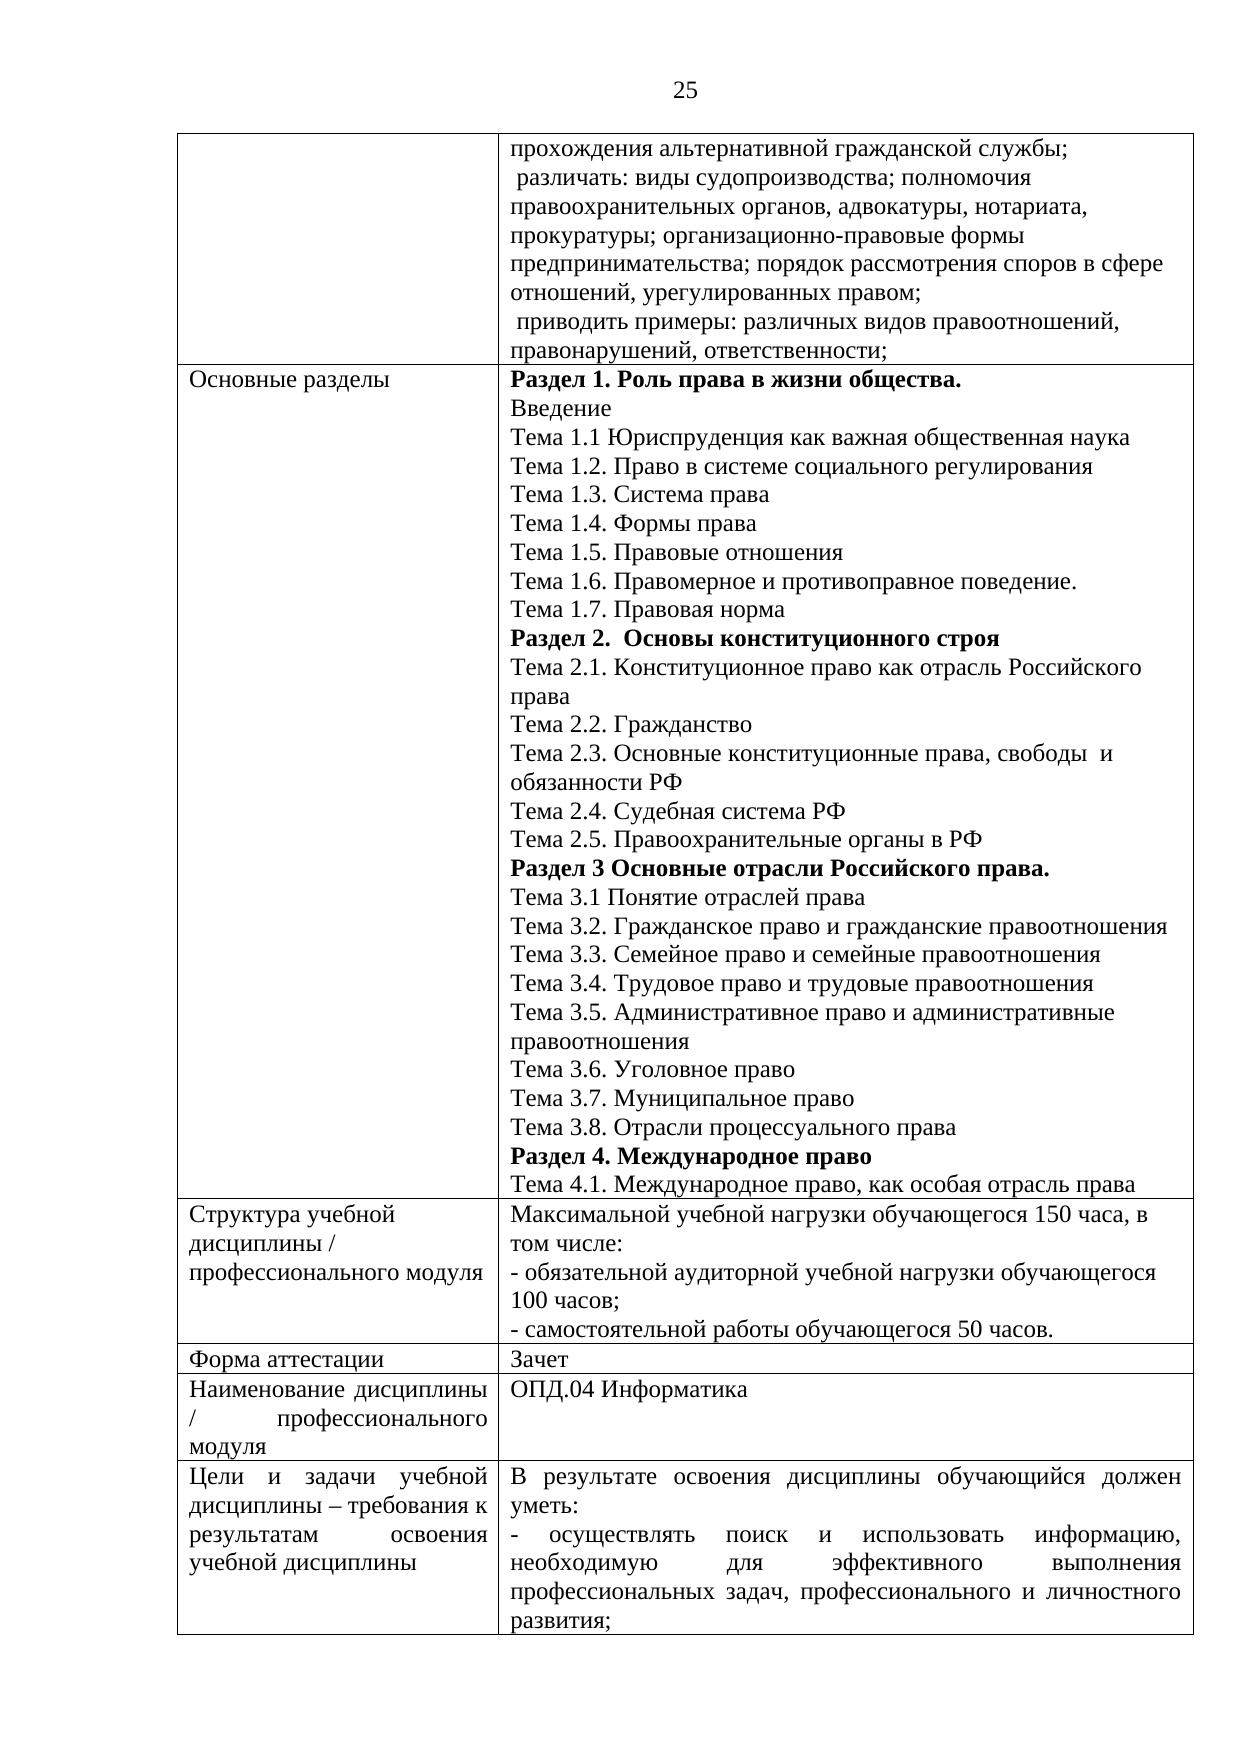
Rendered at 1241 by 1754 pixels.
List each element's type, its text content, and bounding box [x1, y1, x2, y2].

table_cell Структура учебной дисциплины / профессионального модуля [178, 1199, 498, 1343]
table_cell Основные разделы [178, 365, 498, 1198]
table_cell Максимальной учебной нагрузки обучающегося 150 часа, в том числе: - обязательной аудиторной учебной нагрузки обучающегося 100 часов; - самостоятельной работы обучающегося 50 часов. [499, 1199, 1193, 1343]
table_cell Раздел 1. Роль права в жизни общества. Введение Тема 1.1 Юриспруденция как важная общественная наука Тема 1.2. Право в системе социального регулирования Тема 1.3. Система права Тема 1.4. Формы права Тема 1.5. Правовые отношения Тема 1.6. Правомерное и противоправное поведение. Тема 1.7. Правовая норма Раздел 2. Основы конституционного строя Тема 2.1. Конституционное право как отрасль Российского права Тема 2.2. Гражданство Тема 2.3. Основные конституционные права, свободы и обязанности РФ Тема 2.4. Судебная система РФ Тема 2.5. Правоохранительные органы в РФ Раздел 3 Основные отрасли Российского права. Тема 3.1 Понятие отраслей права Тема 3.2. Гражданское право и гражданские правоотношения Тема 3.3. Семейное право и семейные правоотношения Тема 3.4. Трудовое право и трудовые правоотношения Тема 3.5. Административное право и административные правоотношения Тема 3.6. Уголовное право Тема 3.7. Муниципальное право Тема 3.8. Отрасли процессуального права Раздел 4. Международное право Тема 4.1. Международное право, как особая отрасль права [499, 365, 1193, 1198]
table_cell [499, 134, 1193, 363]
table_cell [178, 1461, 498, 1634]
table_cell ОПД.04 Информатика [499, 1374, 1193, 1460]
table_cell Зачет [499, 1344, 1193, 1373]
table_cell Наименование дисциплины / профессионального модуля [178, 1374, 498, 1460]
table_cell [178, 134, 498, 363]
table_cell Форма аттестации [178, 1344, 498, 1373]
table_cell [499, 1461, 1193, 1634]
